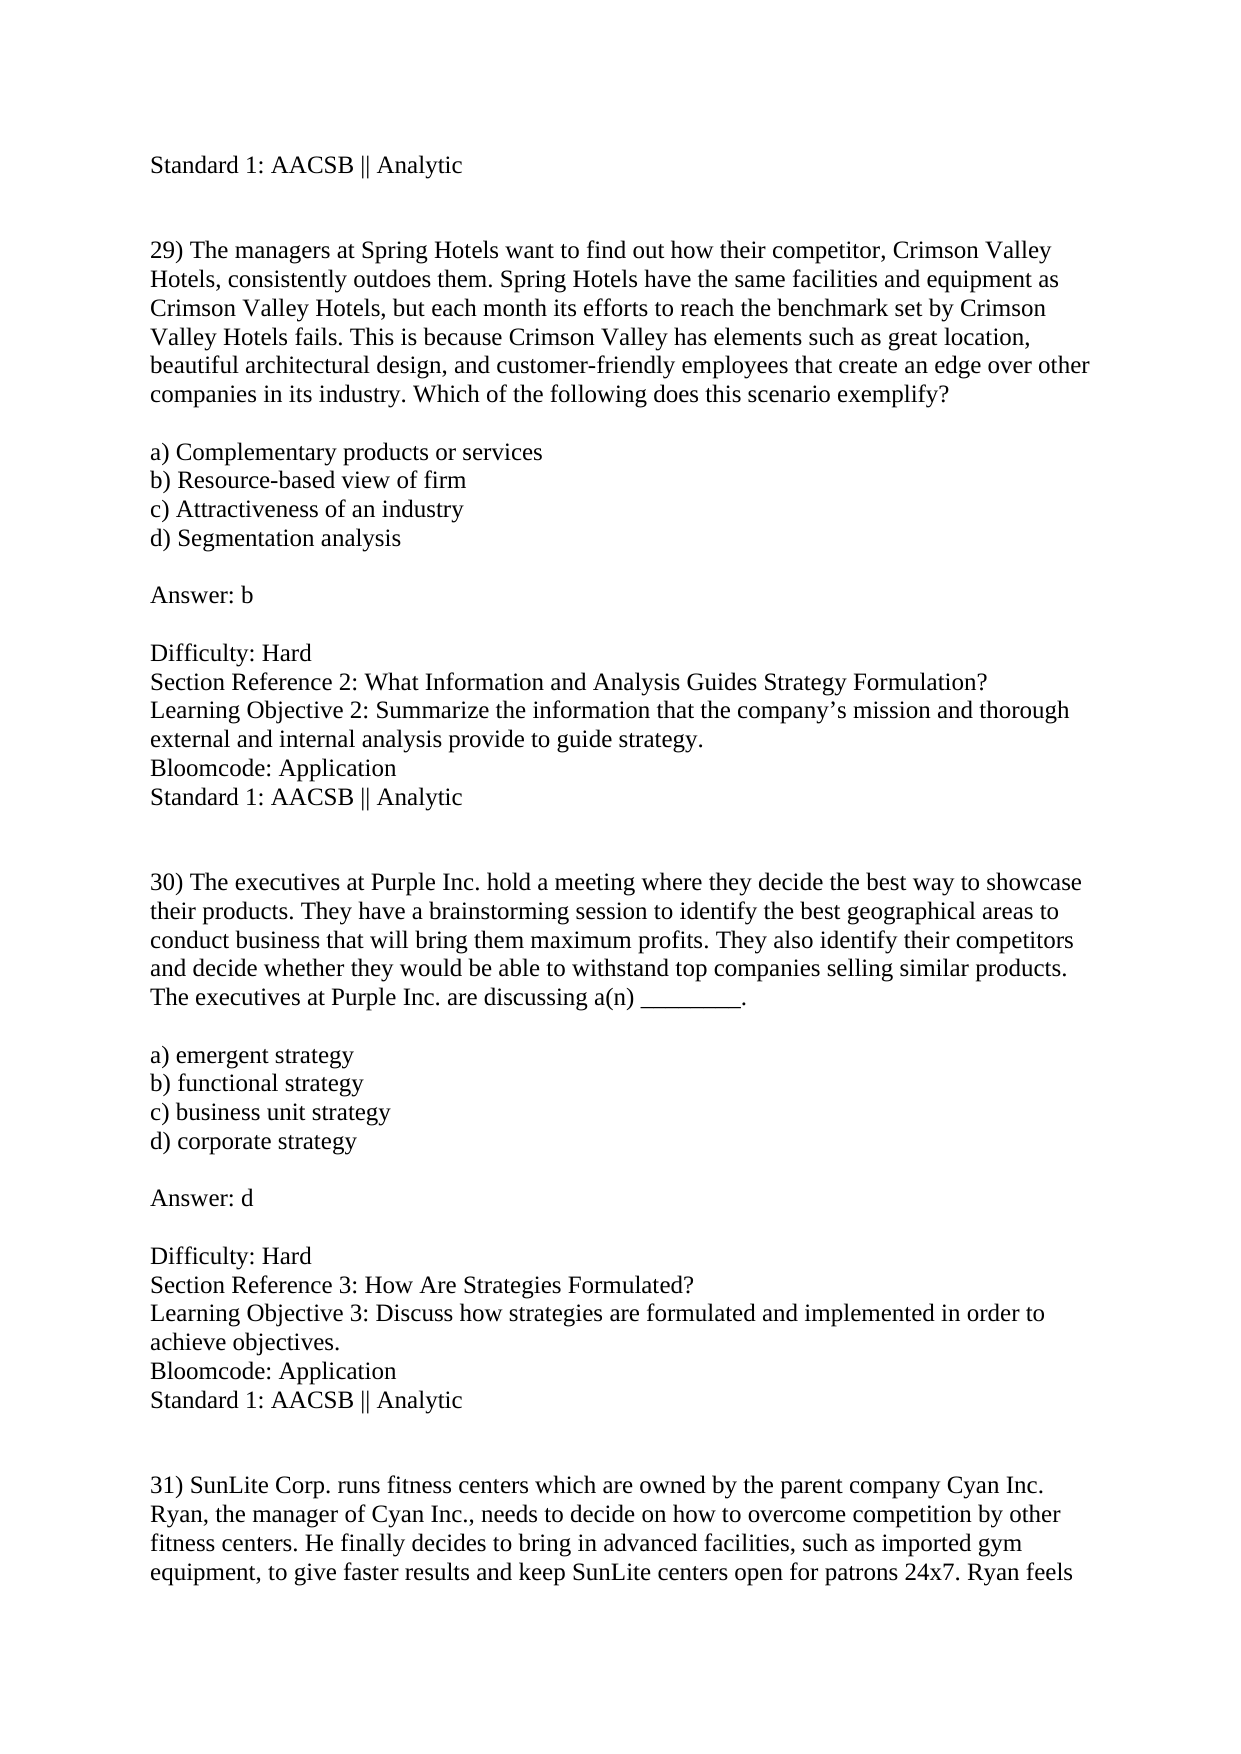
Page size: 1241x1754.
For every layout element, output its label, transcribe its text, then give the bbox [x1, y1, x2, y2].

list a) emergent strategy [150, 1040, 1090, 1068]
list Standard 1: AACSB || Analytic [150, 1385, 1090, 1442]
list Difficulty: Hard [150, 1241, 1090, 1270]
list c) Attractiveness of an industry [150, 494, 1090, 523]
list Learning Objective 2: Summarize the information that the company’s mission and thorough external and internal analysis provide to guide strategy. [150, 696, 1090, 753]
list a) Complementary products or services [150, 437, 1090, 466]
list Section Reference 2: What Information and Analysis Guides Strategy Formulation? [150, 667, 1090, 696]
list b) Resource-based view of firm [150, 466, 1090, 494]
list Bloomcode: Application [150, 753, 1090, 782]
list d) Segmentation analysis [150, 523, 1090, 552]
text 30) The executives at Purple Inc. hold a meeting where they decide the best way to showcase their products. They have a brainstorming session to identify the best geographical areas to conduct business that will bring them maximum profits. They also identify their competitors and decide whether they would be able to withstand top companies selling similar products. The executives at Purple Inc. are discussing a(n) ________. [150, 867, 1090, 1011]
list d) corporate strategy [150, 1126, 1090, 1155]
list Answer: b [150, 581, 1090, 609]
list b) functional strategy [150, 1068, 1090, 1097]
list Answer: d [150, 1183, 1090, 1212]
list Bloomcode: Application [150, 1356, 1090, 1385]
text 29) The managers at Spring Hotels want to find out how their competitor, Crimson Valley Hotels, consistently outdoes them. Spring Hotels have the same facilities and equipment as Crimson Valley Hotels, but each month its efforts to reach the benchmark set by Crimson Valley Hotels fails. This is because Crimson Valley has elements such as great location, beautiful architectural design, and customer-friendly employees that create an edge over other companies in its industry. Which of the following does this scenario exemplify? [150, 236, 1090, 408]
list c) business unit strategy [150, 1097, 1090, 1126]
list Standard 1: AACSB || Analytic [150, 150, 1090, 207]
list Learning Objective 3: Discuss how strategies are formulated and implemented in order to achieve objectives. [150, 1298, 1090, 1356]
list Section Reference 3: How Are Strategies Formulated? [150, 1270, 1090, 1298]
list Standard 1: AACSB || Analytic [150, 782, 1090, 838]
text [150, 1470, 1090, 1585]
list Difficulty: Hard [150, 638, 1090, 667]
